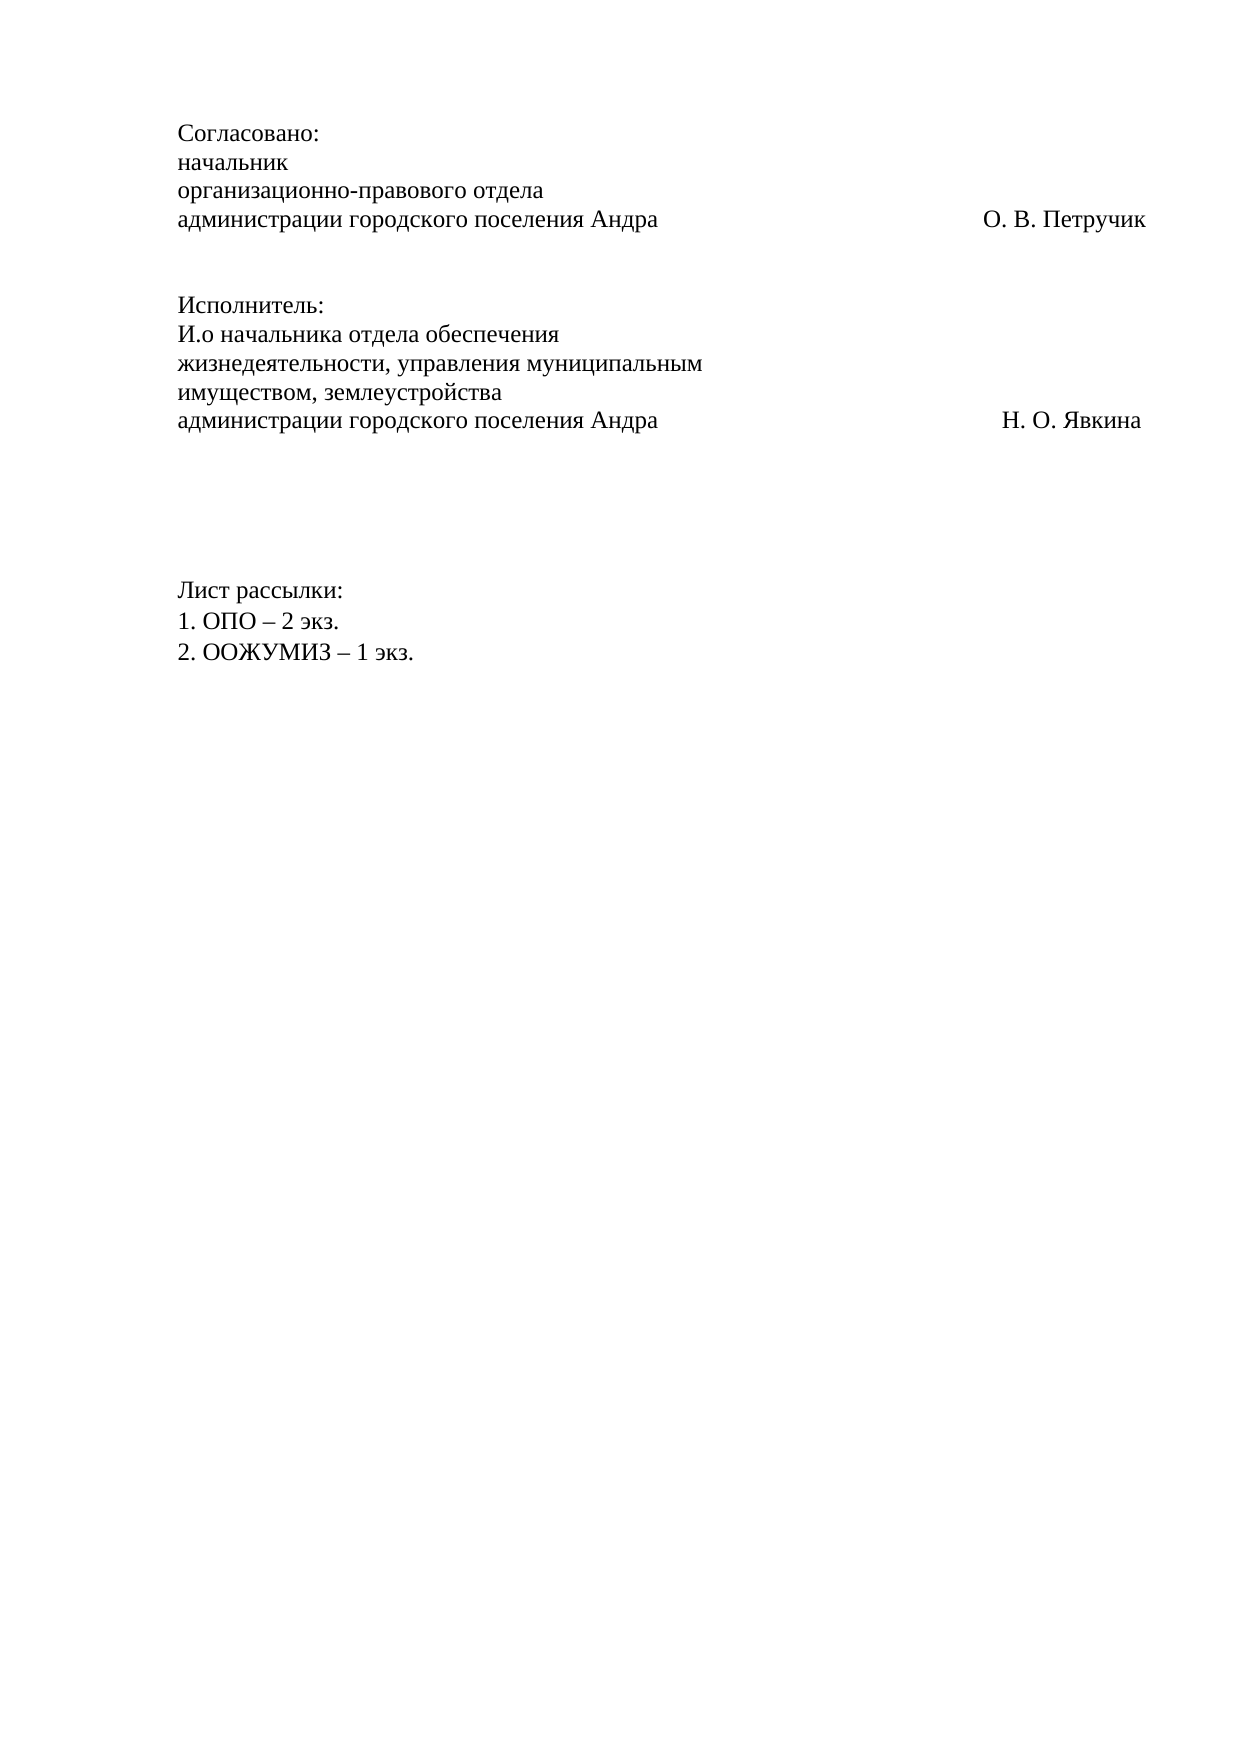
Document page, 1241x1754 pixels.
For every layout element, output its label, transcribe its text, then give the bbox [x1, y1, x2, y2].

text администрации городского поселения Андра Н. О. Явкина [177, 406, 1152, 434]
text Лист рассылки: [177, 575, 1152, 604]
text И.о начальника отдела обеспечения [177, 319, 1152, 348]
text 2. ООЖУМИЗ – 1 экз. [177, 637, 1152, 666]
text Исполнитель: [177, 291, 1152, 319]
text администрации городского поселения Андра О. В. Петручик [177, 204, 1152, 233]
text организационно-правового отдела [177, 176, 1152, 204]
text жизнедеятельности, управления муниципальным [177, 348, 1152, 377]
text 1. ОПО – 2 экз. [177, 606, 1152, 635]
text имуществом, землеустройства [177, 377, 1152, 406]
text Согласовано: [177, 118, 1152, 147]
text начальник [177, 147, 1152, 176]
